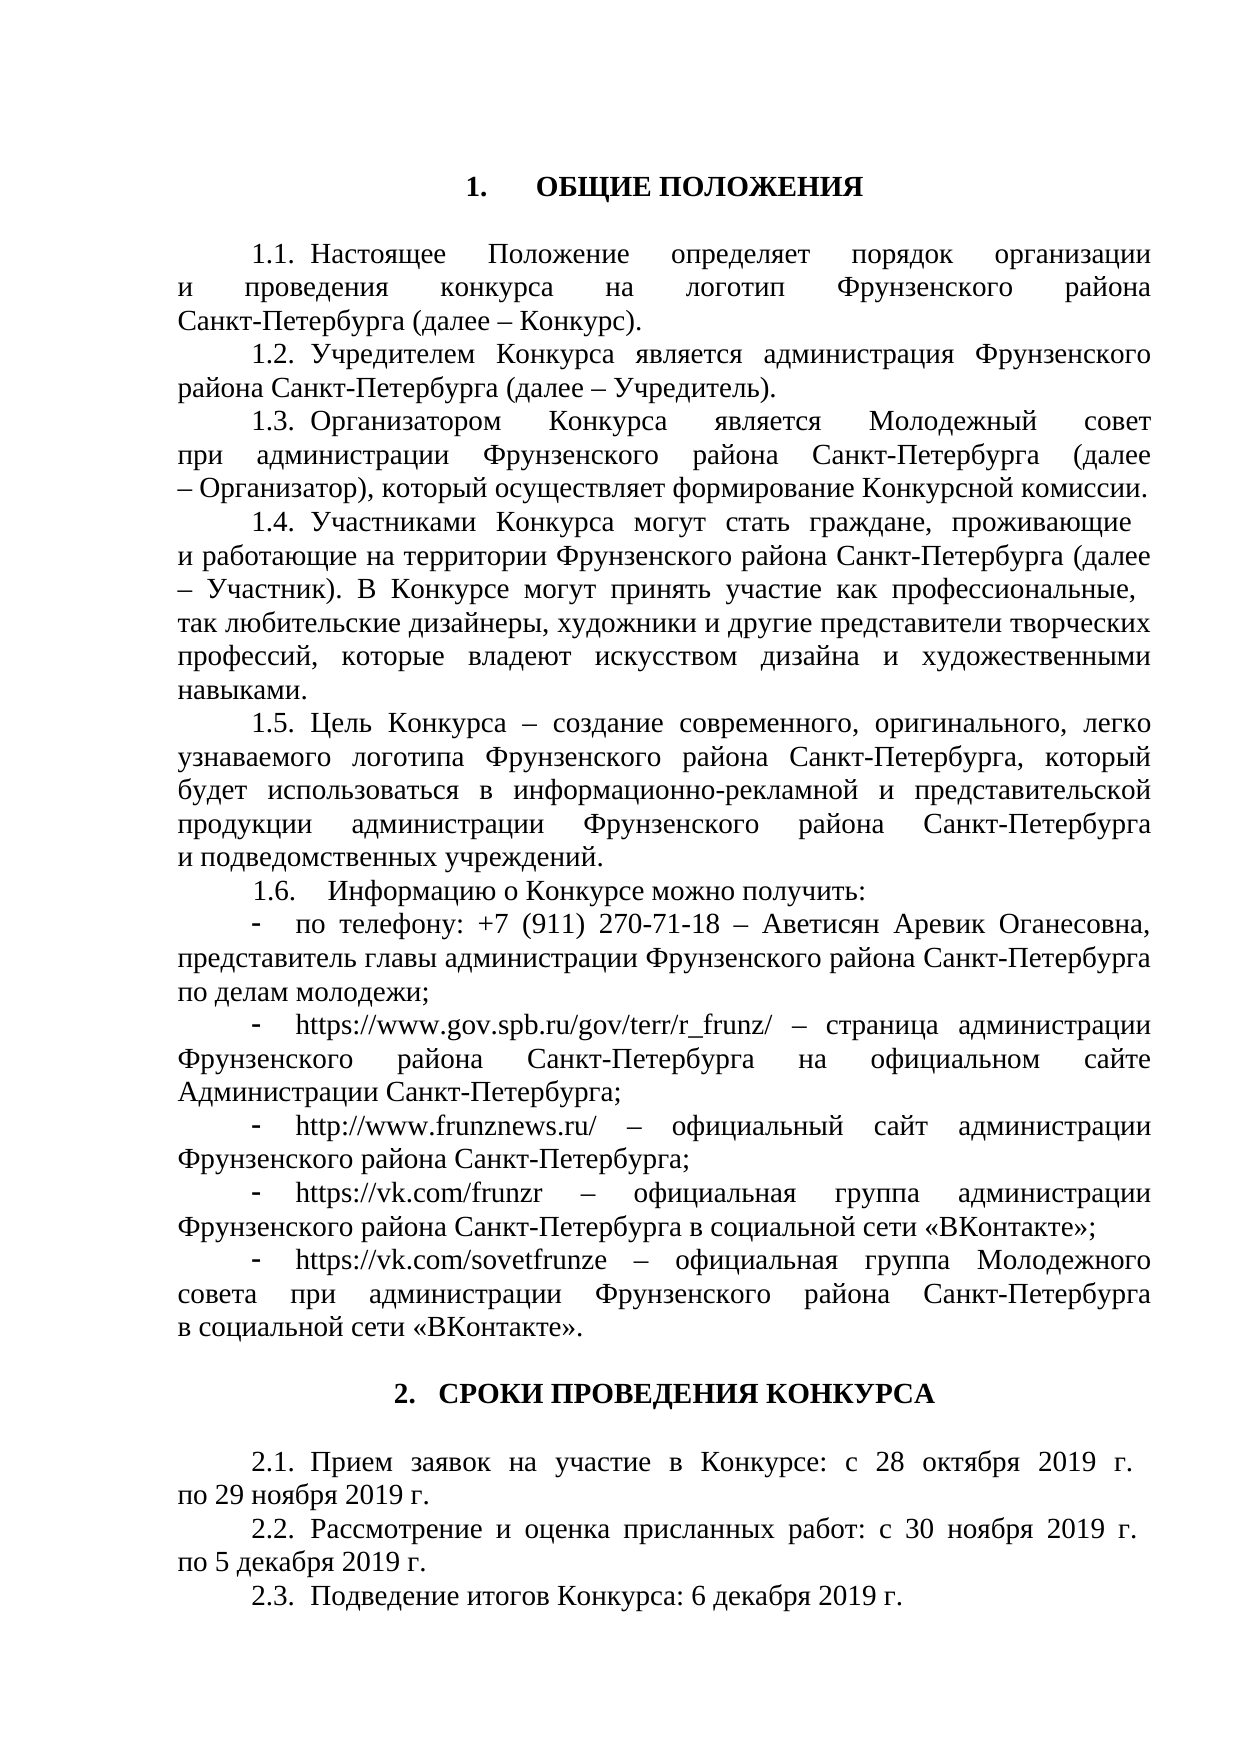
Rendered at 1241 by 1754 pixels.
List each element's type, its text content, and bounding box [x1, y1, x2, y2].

list Организатором Конкурса является Молодежный совет при администрации Фрунзенского района Санкт-Петербурга (далее – Организатор), который осуществляет формирование Конкурсной комиссии. [177, 403, 1152, 504]
list СРОКИ ПРОВЕДЕНИЯ КОНКУРСА [177, 1377, 1152, 1410]
list https://www.gov.spb.ru/gov/terr/r_frunz/ – страница администрации Фрунзенского района Санкт-Петербурга на официальном сайте Администрации Санкт-Петербурга; [177, 1007, 1152, 1108]
list http://www.frunznews.ru/ – официальный сайт администрации Фрунзенского района Санкт-Петербурга; [177, 1108, 1152, 1175]
list Учредителем Конкурса является администрация Фрунзенского района Санкт-Петербурга (далее – Учредитель). [177, 336, 1152, 403]
list Информацию о Конкурсе можно получить: [177, 873, 1152, 907]
list Рассмотрение и оценка присланных работ: с 30 ноября 2019 г. по 5 декабря 2019 г. [177, 1511, 1152, 1578]
list Цель Конкурса – создание современного, оригинального, легко узнаваемого логотипа Фрунзенского района Санкт-Петербурга, который будет использоваться в информационно-рекламной и представительской продукции администрации Фрунзенского района Санкт-Петербурга и подведомственных учреждений. [177, 705, 1152, 873]
list Настоящее Положение определяет порядок организации и проведения конкурса на логотип Фрунзенского района Санкт-Петербурга (далее – Конкурс). [177, 236, 1152, 336]
list ОБЩИЕ ПОЛОЖЕНИЯ [177, 169, 1152, 202]
list https://vk.com/frunzr – официальная группа администрации Фрунзенского района Санкт-Петербурга в социальной сети «ВКонтакте»; [177, 1175, 1152, 1242]
list Подведение итогов Конкурса: 6 декабря 2019 г. [177, 1578, 1152, 1611]
list Прием заявок на участие в Конкурсе: с 28 октября 2019 г. по 29 ноября 2019 г. [177, 1444, 1152, 1511]
list https://vk.com/sovetfrunze – официальная группа Молодежного совета при администрации Фрунзенского района Санкт-Петербурга в социальной сети «ВКонтакте». [177, 1242, 1152, 1343]
list по телефону: +7 (911) 270-71-18 – Аветисян Аревик Оганесовна, представитель главы администрации Фрунзенского района Санкт-Петербурга по делам молодежи; [177, 907, 1152, 1007]
list Участниками Конкурса могут стать граждане, проживающие и работающие на территории Фрунзенского района Санкт-Петербурга (далее – Участник). В Конкурсе могут принять участие как профессиональные, так любительские дизайнеры, художники и другие представители творческих профессий, которые владеют искусством дизайна и художественными навыками. [177, 504, 1152, 705]
